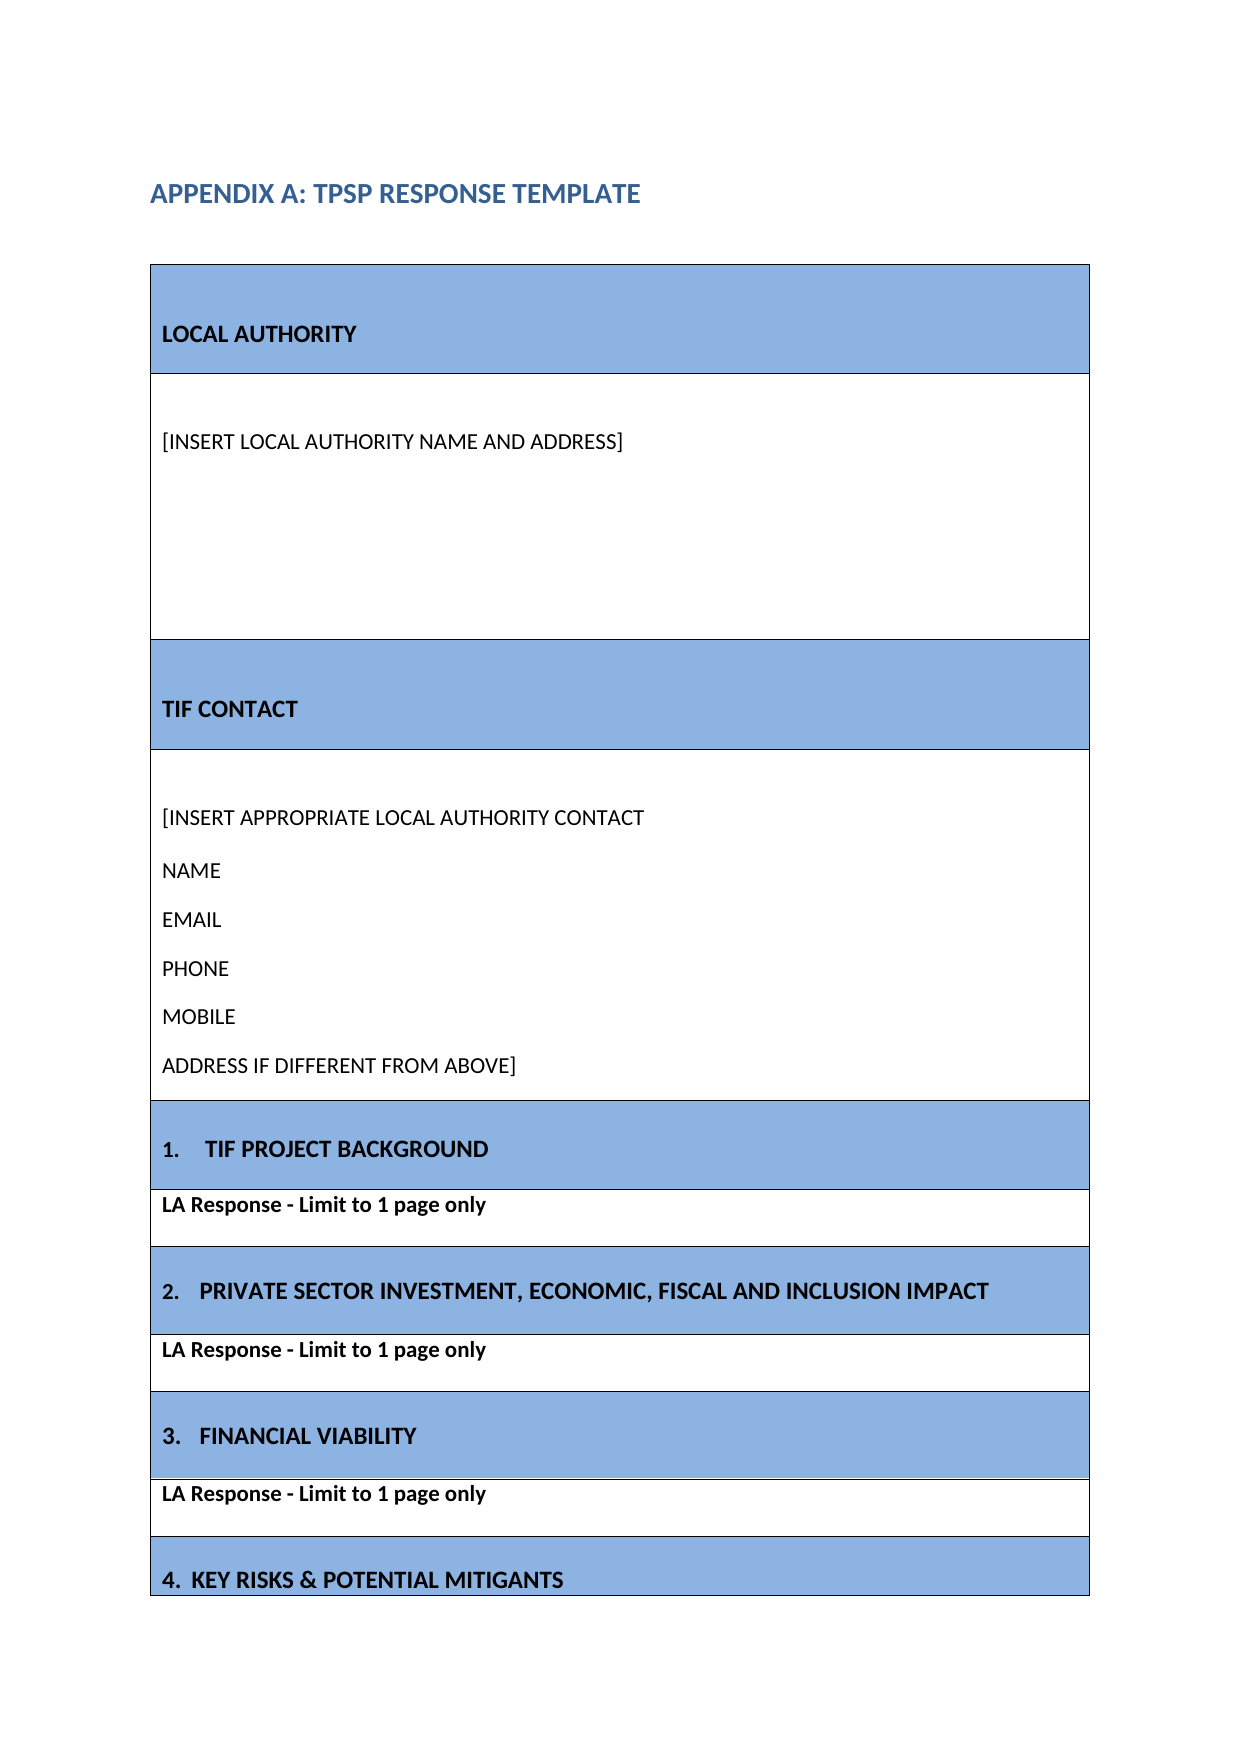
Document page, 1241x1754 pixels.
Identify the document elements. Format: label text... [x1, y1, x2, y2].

table_cell LA Response - Limit to 1 page only [151, 1480, 1089, 1536]
table_cell [INSERT APPROPRIATE LOCAL AUTHORITY CONTACT NAME EMAIL PHONE MOBILE ADDRESS IF DIFFERENT FROM ABOVE] [151, 750, 1089, 1100]
table_cell [INSERT LOCAL AUTHORITY NAME AND ADDRESS] [151, 374, 1089, 639]
table_header LOCAL AUTHORITY [151, 265, 1089, 373]
table_cell FINANCIAL VIABILITY [151, 1392, 1089, 1478]
table_cell PRIVATE SECTOR INVESTMENT, ECONOMIC, FISCAL AND INCLUSION IMPACT [151, 1247, 1089, 1334]
table_cell TIF PROJECT BACKGROUND [151, 1101, 1089, 1189]
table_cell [151, 1537, 1089, 1595]
table_cell LA Response - Limit to 1 page only [151, 1190, 1089, 1246]
table_cell LA Response - Limit to 1 page only [151, 1335, 1089, 1391]
subtitle APPENDIX A: TPSP RESPONSE TEMPLATE [150, 175, 1090, 211]
table_cell TIF CONTACT [151, 640, 1089, 749]
